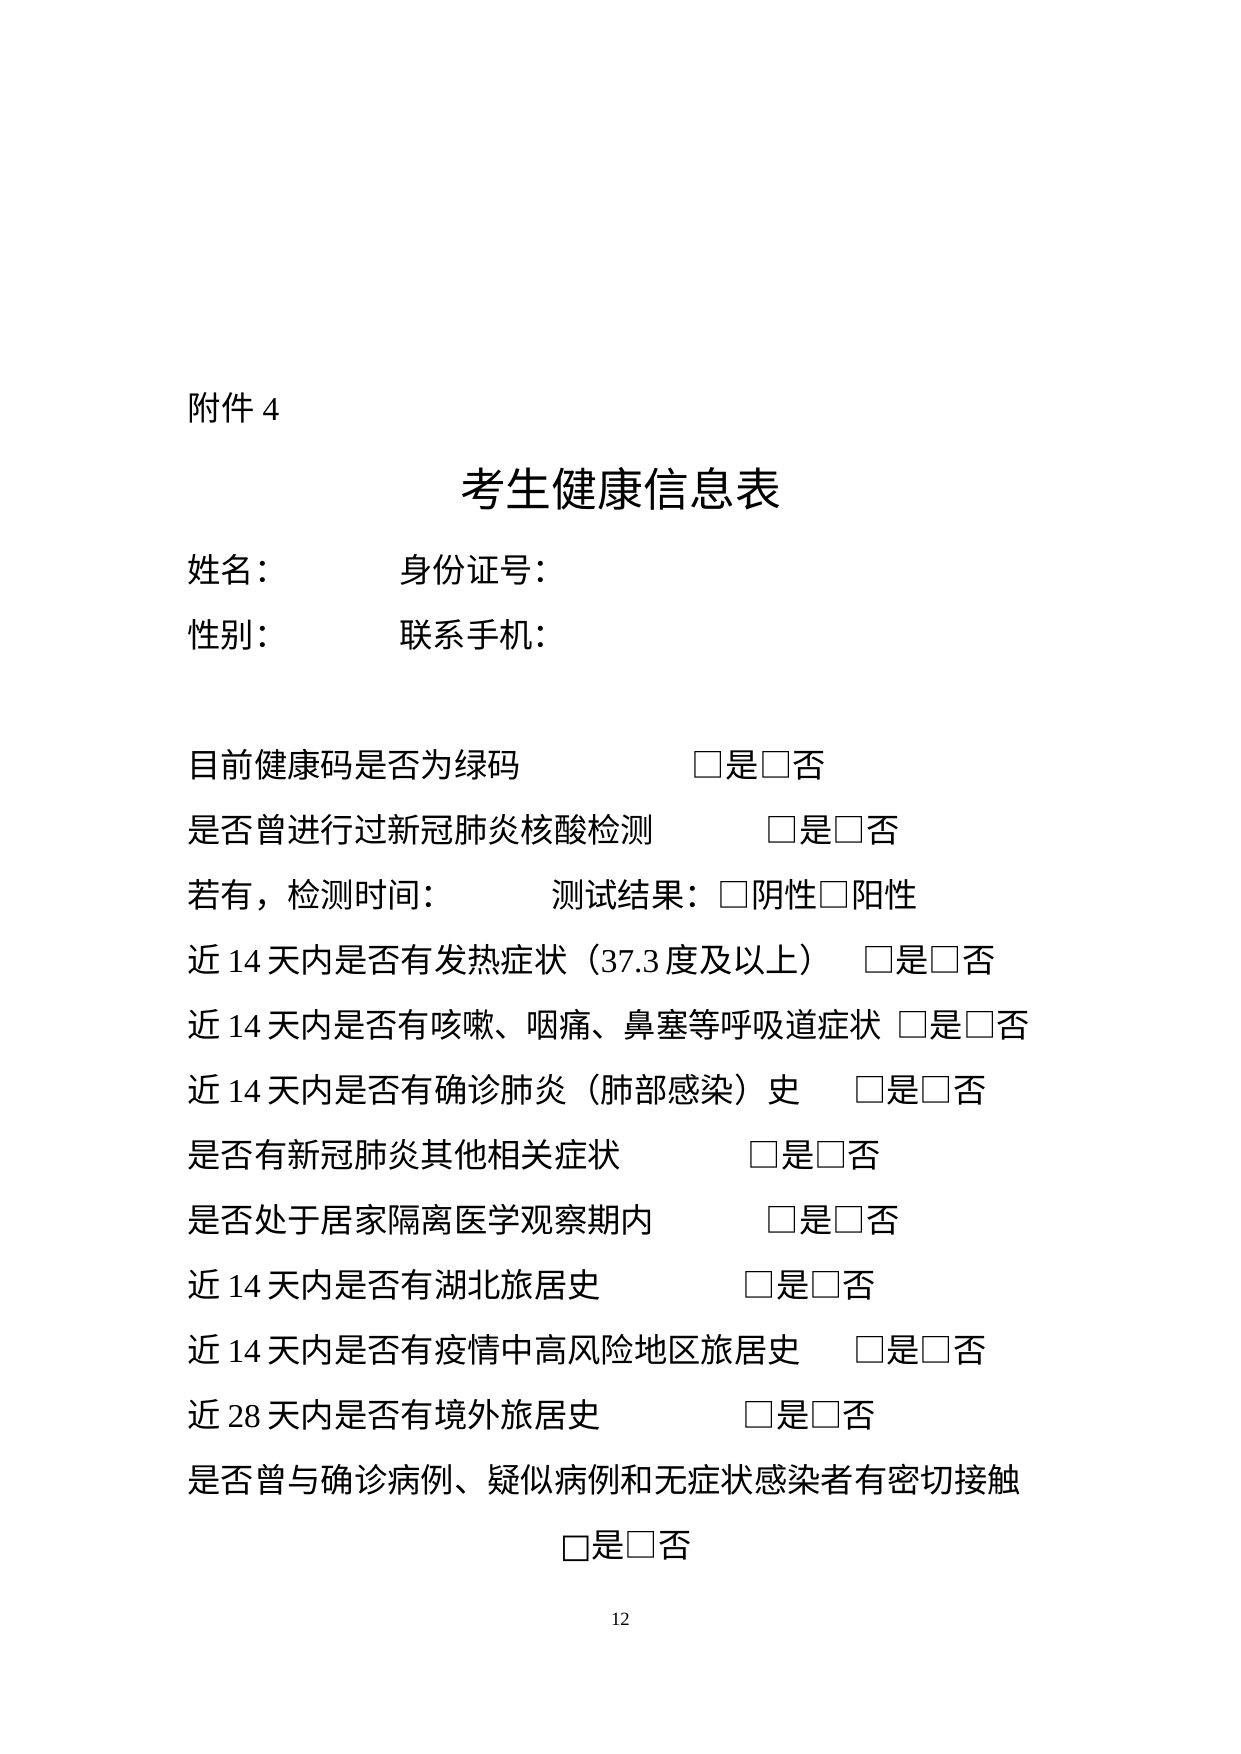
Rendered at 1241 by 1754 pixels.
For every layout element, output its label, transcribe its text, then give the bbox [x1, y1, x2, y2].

text 考生健康信息表 [187, 438, 1053, 536]
text 目前健康码是否为绿码 □是□否 [187, 731, 1053, 796]
text 近14天内是否有咳嗽、咽痛、鼻塞等呼吸道症状 □是□否 [187, 991, 1053, 1056]
text 附件4 [187, 373, 1053, 438]
text 姓名： 身份证号： [187, 536, 1053, 601]
text 若有，检测时间： 测试结果：□阴性□阳性 [187, 861, 1053, 926]
text 近14天内是否有确诊肺炎（肺部感染）史 □是□否 [187, 1056, 1053, 1121]
text 近14天内是否有发热症状（37.3度及以上） □是□否 [187, 926, 1053, 991]
text □是□否 [187, 1511, 1053, 1576]
text 近28天内是否有境外旅居史 □是□否 [187, 1381, 1053, 1446]
text 近14天内是否有湖北旅居史 □是□否 [187, 1251, 1053, 1316]
text 是否曾进行过新冠肺炎核酸检测 □是□否 [187, 796, 1053, 861]
text 是否有新冠肺炎其他相关症状 □是□否 [187, 1121, 1053, 1186]
text 近14天内是否有疫情中高风险地区旅居史 □是□否 [187, 1316, 1053, 1381]
text 是否曾与确诊病例、疑似病例和无症状感染者有密切接触 [187, 1446, 1053, 1511]
text 是否处于居家隔离医学观察期内 □是□否 [187, 1186, 1053, 1251]
text 性别： 联系手机： [187, 601, 1053, 666]
